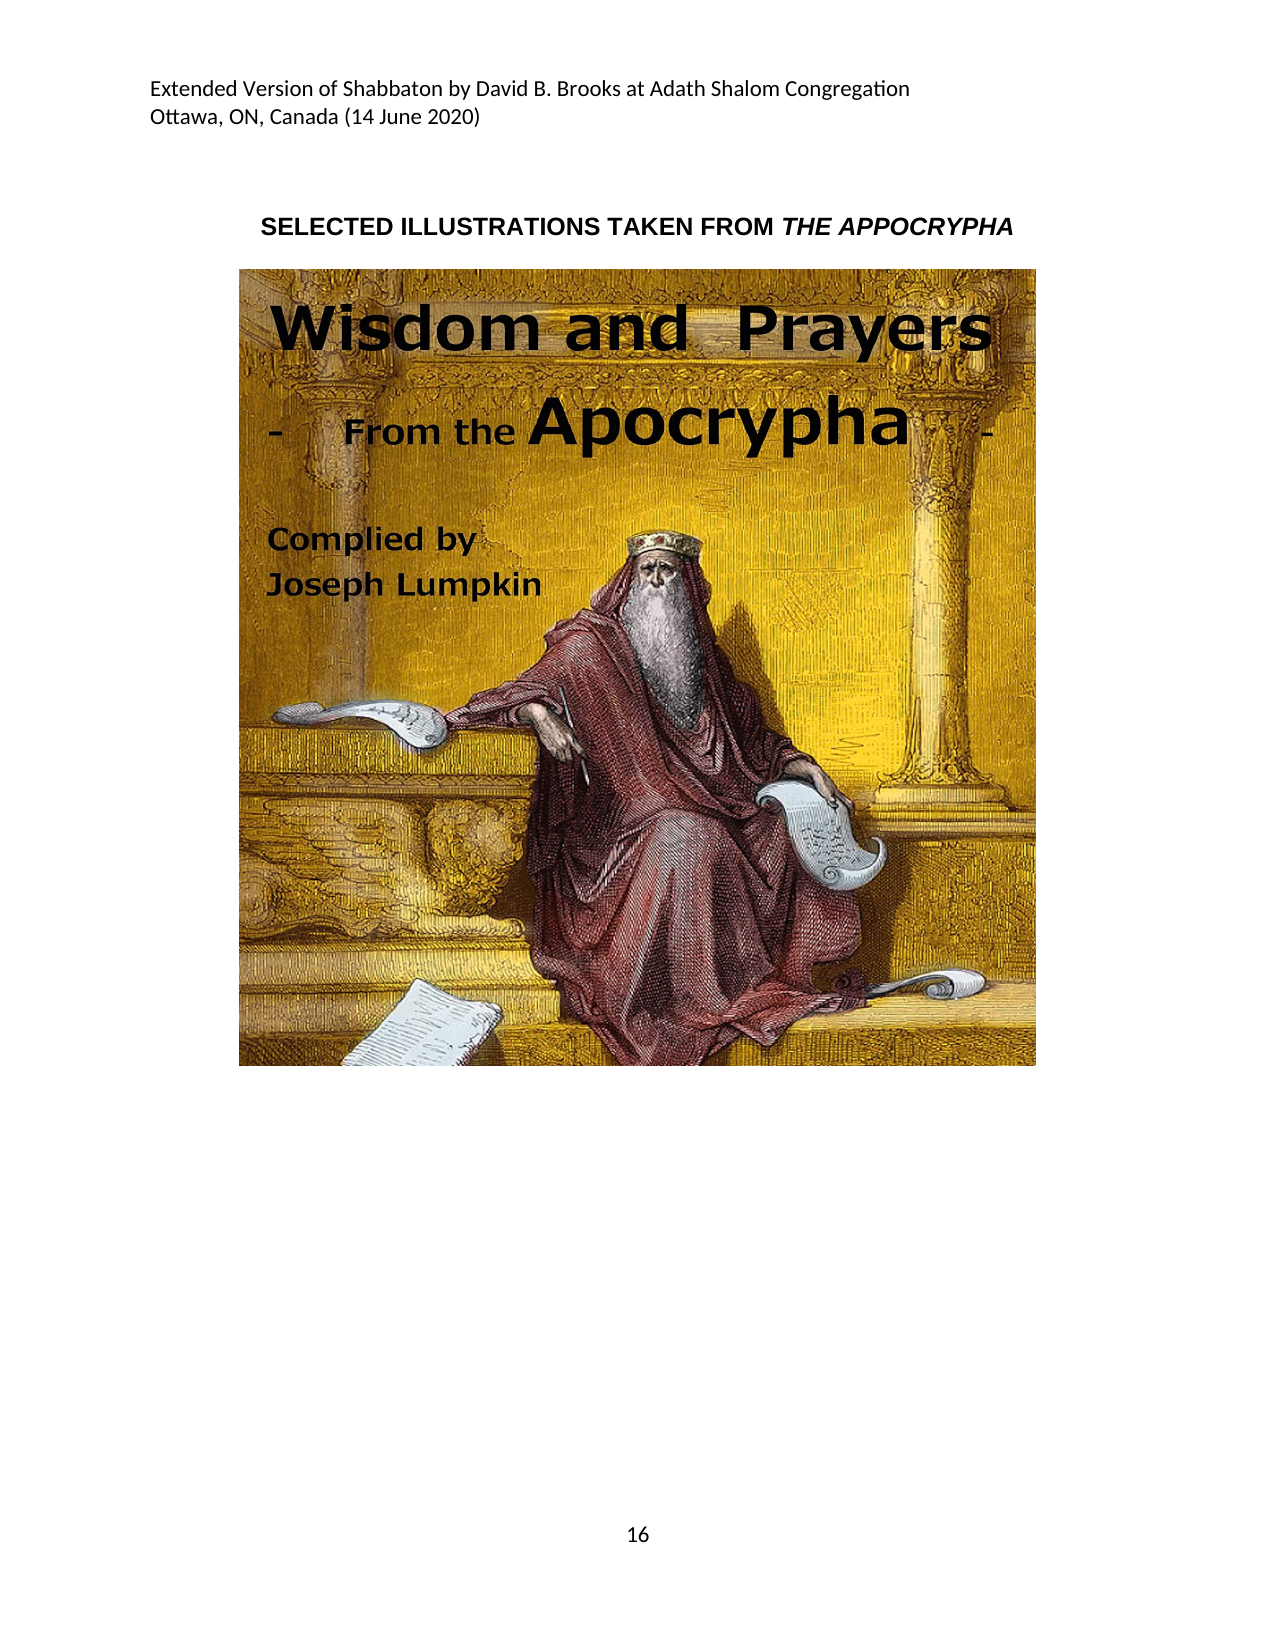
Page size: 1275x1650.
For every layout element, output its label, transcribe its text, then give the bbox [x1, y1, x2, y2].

picture [239, 269, 1036, 1066]
text SELECTED ILLUSTRATIONS TAKEN FROM THE APPOCRYPHA [150, 212, 1125, 240]
